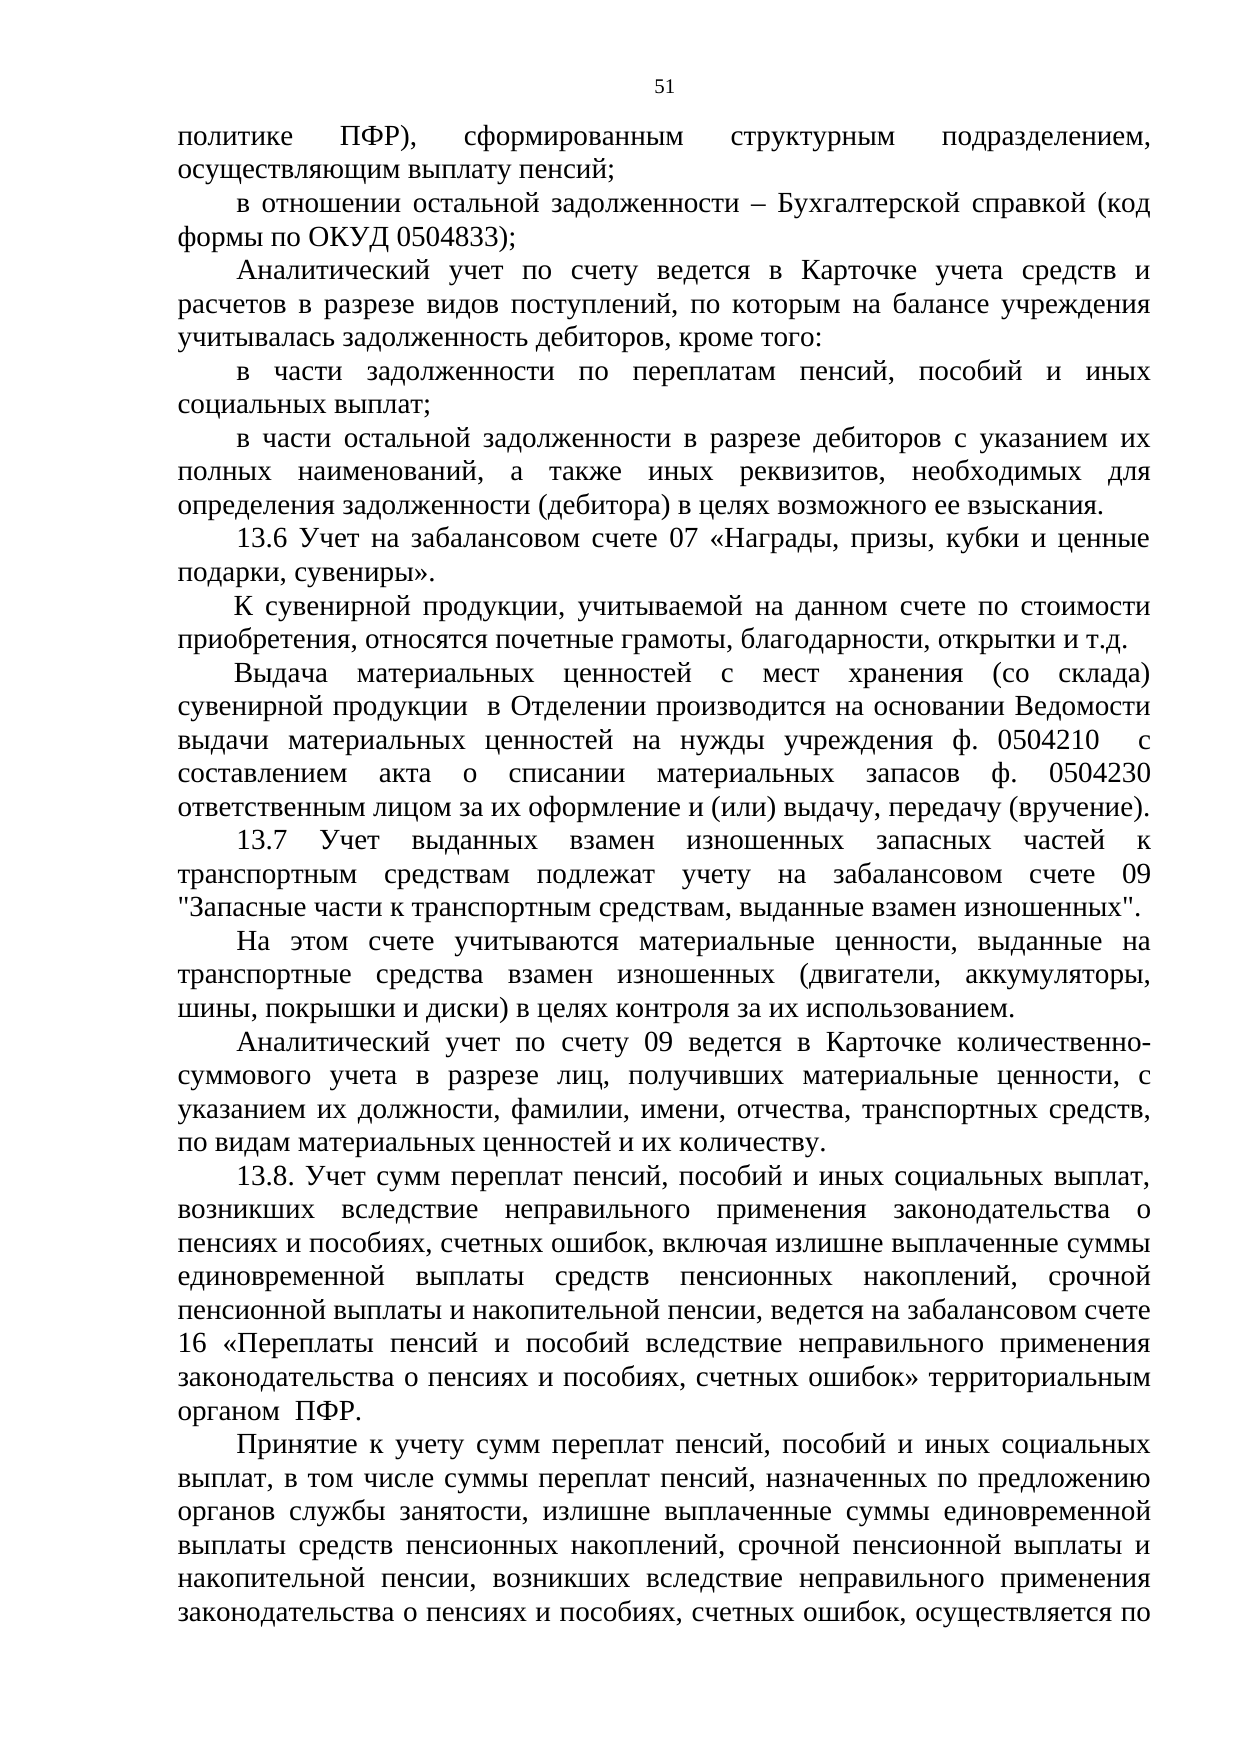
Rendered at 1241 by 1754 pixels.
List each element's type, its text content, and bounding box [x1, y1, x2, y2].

text 13.7 Учет выданных взамен изношенных запасных частей к транспортным средствам подлежат учету на забалансовом счете 09 "Запасные части к транспортным средствам, выданные взамен изношенных". [177, 822, 1152, 923]
text в части остальной задолженности в разрезе дебиторов с указанием их полных наименований, а также иных реквизитов, необходимых для определения задолженности (дебитора) в целях возможного ее взыскания. [177, 420, 1152, 521]
text в части задолженности по переплатам пенсий, пособий и иных социальных выплат; [177, 353, 1152, 420]
text Аналитический учет по счету 09 ведется в Карточке количественно-суммового учета в разрезе лиц, получивших материальные ценности, с указанием их должности, фамилии, имени, отчества, транспортных средств, по видам материальных ценностей и их количеству. [177, 1024, 1152, 1158]
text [177, 118, 1152, 185]
text 13.6 Учет на забалансовом счете 07 «Награды, призы, кубки и ценные подарки, сувениры». [177, 521, 1152, 588]
text 13.8. Учет сумм переплат пенсий, пособий и иных социальных выплат, возникших вследствие неправильного применения законодательства о пенсиях и пособиях, счетных ошибок, включая излишне выплаченные суммы единовременной выплаты средств пенсионных накоплений, срочной пенсионной выплаты и накопительной пенсии, ведется на забалансовом счете 16 «Переплаты пенсий и пособий вследствие неправильного применения законодательства о пенсиях и пособиях, счетных ошибок» территориальным органом ПФР. [177, 1158, 1152, 1426]
text На этом счете учитываются материальные ценности, выданные на транспортные средства взамен изношенных (двигатели, аккумуляторы, шины, покрышки и диски) в целях контроля за их использованием. [177, 923, 1152, 1024]
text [177, 1426, 1152, 1627]
text К сувенирной продукции, учитываемой на данном счете по стоимости приобретения, относятся почетные грамоты, благодарности, открытки и т.д. [177, 588, 1152, 655]
text Выдача материальных ценностей с мест хранения (со склада) сувенирной продукции в Отделении производится на основании Ведомости выдачи материальных ценностей на нужды учреждения ф. 0504210 с составлением акта о списании материальных запасов ф. 0504230 ответственным лицом за их оформление и (или) выдачу, передачу (вручение). [177, 655, 1152, 822]
text Аналитический учет по счету ведется в Карточке учета средств и расчетов в разрезе видов поступлений, по которым на балансе учреждения учитывалась задолженность дебиторов, кроме того: [177, 252, 1152, 353]
text в отношении остальной задолженности – Бухгалтерской справкой (код формы по ОКУД 0504833); [177, 185, 1152, 252]
